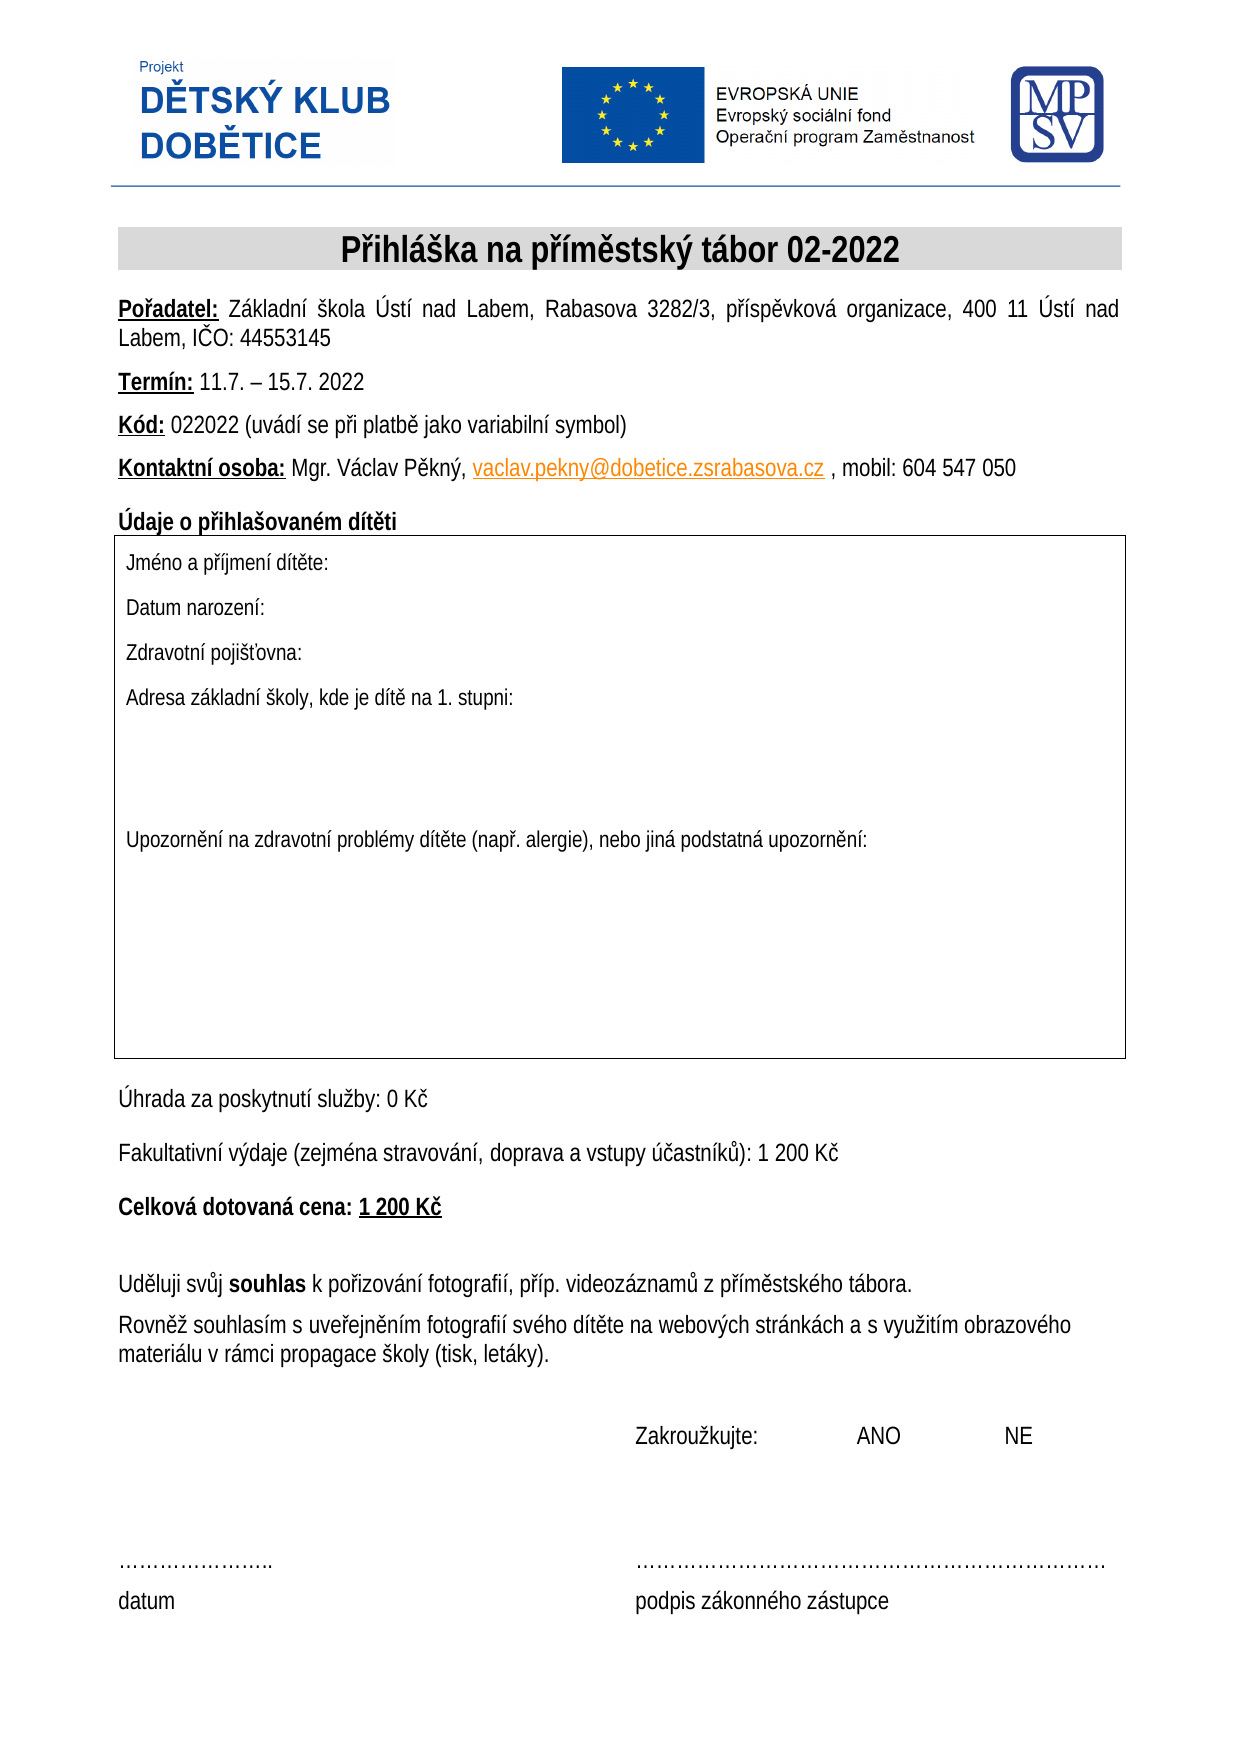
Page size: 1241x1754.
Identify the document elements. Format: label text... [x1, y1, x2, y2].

text ………………….. …………………………………………………………… [118, 1545, 1122, 1573]
table_header Jméno a příjmení dítěte: [115, 536, 1125, 582]
table_cell Upozornění na zdravotní problémy dítěte (např. alergie), nebo jiná podstatná upozornění: [115, 814, 1125, 1058]
table_cell Adresa základní školy, kde je dítě na 1. stupni: [115, 672, 1125, 813]
picture [1006, 64, 1107, 166]
table_cell Zdravotní pojišťovna: [115, 627, 1125, 672]
text Zakroužkujte: ANO NE [561, 1421, 1122, 1450]
text Uděluji svůj souhlas k pořizování fotografií, příp. videozáznamů z příměstského tábora. [118, 1269, 1122, 1298]
text Kód: 022022 (uvádí se při platbě jako variabilní symbol) [118, 410, 1122, 439]
text Fakultativní výdaje (zejména stravování, doprava a vstupy účastníků): 1 200 Kč [118, 1138, 1122, 1167]
text Kontaktní osoba: Mgr. Václav Pěkný, vaclav.pekny@dobetice.zsrabasova.cz , mobil: 604 547 050 [825, 453, 1122, 482]
text datum podpis zákonného zástupce [118, 1586, 1122, 1614]
text Úhrada za poskytnutí služby: 0 Kč [118, 1084, 1122, 1113]
text Kontaktní osoba: Mgr. Václav Pěkný, vaclav.pekny@dobetice.zsrabasova.cz , mobil: 604 547 050 [118, 453, 473, 482]
picture [134, 57, 396, 166]
text Rovněž souhlasím s uveřejněním fotografií svého dítěte na webových stránkách a s využitím obrazového materiálu v rámci propagace školy (tisk, letáky). [118, 1310, 1122, 1368]
picture [557, 65, 982, 166]
text Termín: 11.7. – 15.7. 2022 [118, 367, 1122, 396]
text Celková dotovaná cena: 1 200 Kč [118, 1192, 1122, 1220]
text Údaje o přihlašovaném dítěti [118, 507, 1122, 535]
text Přihláška na příměstský tábor 02-2022 [118, 227, 1122, 270]
table_cell Datum narození: [115, 582, 1125, 627]
text Pořadatel: Základní škola Ústí nad Labem, Rabasova 3282/3, příspěvková organizace, 400 11 Ústí nad Labem, IČO: 44553145 [118, 294, 1122, 352]
